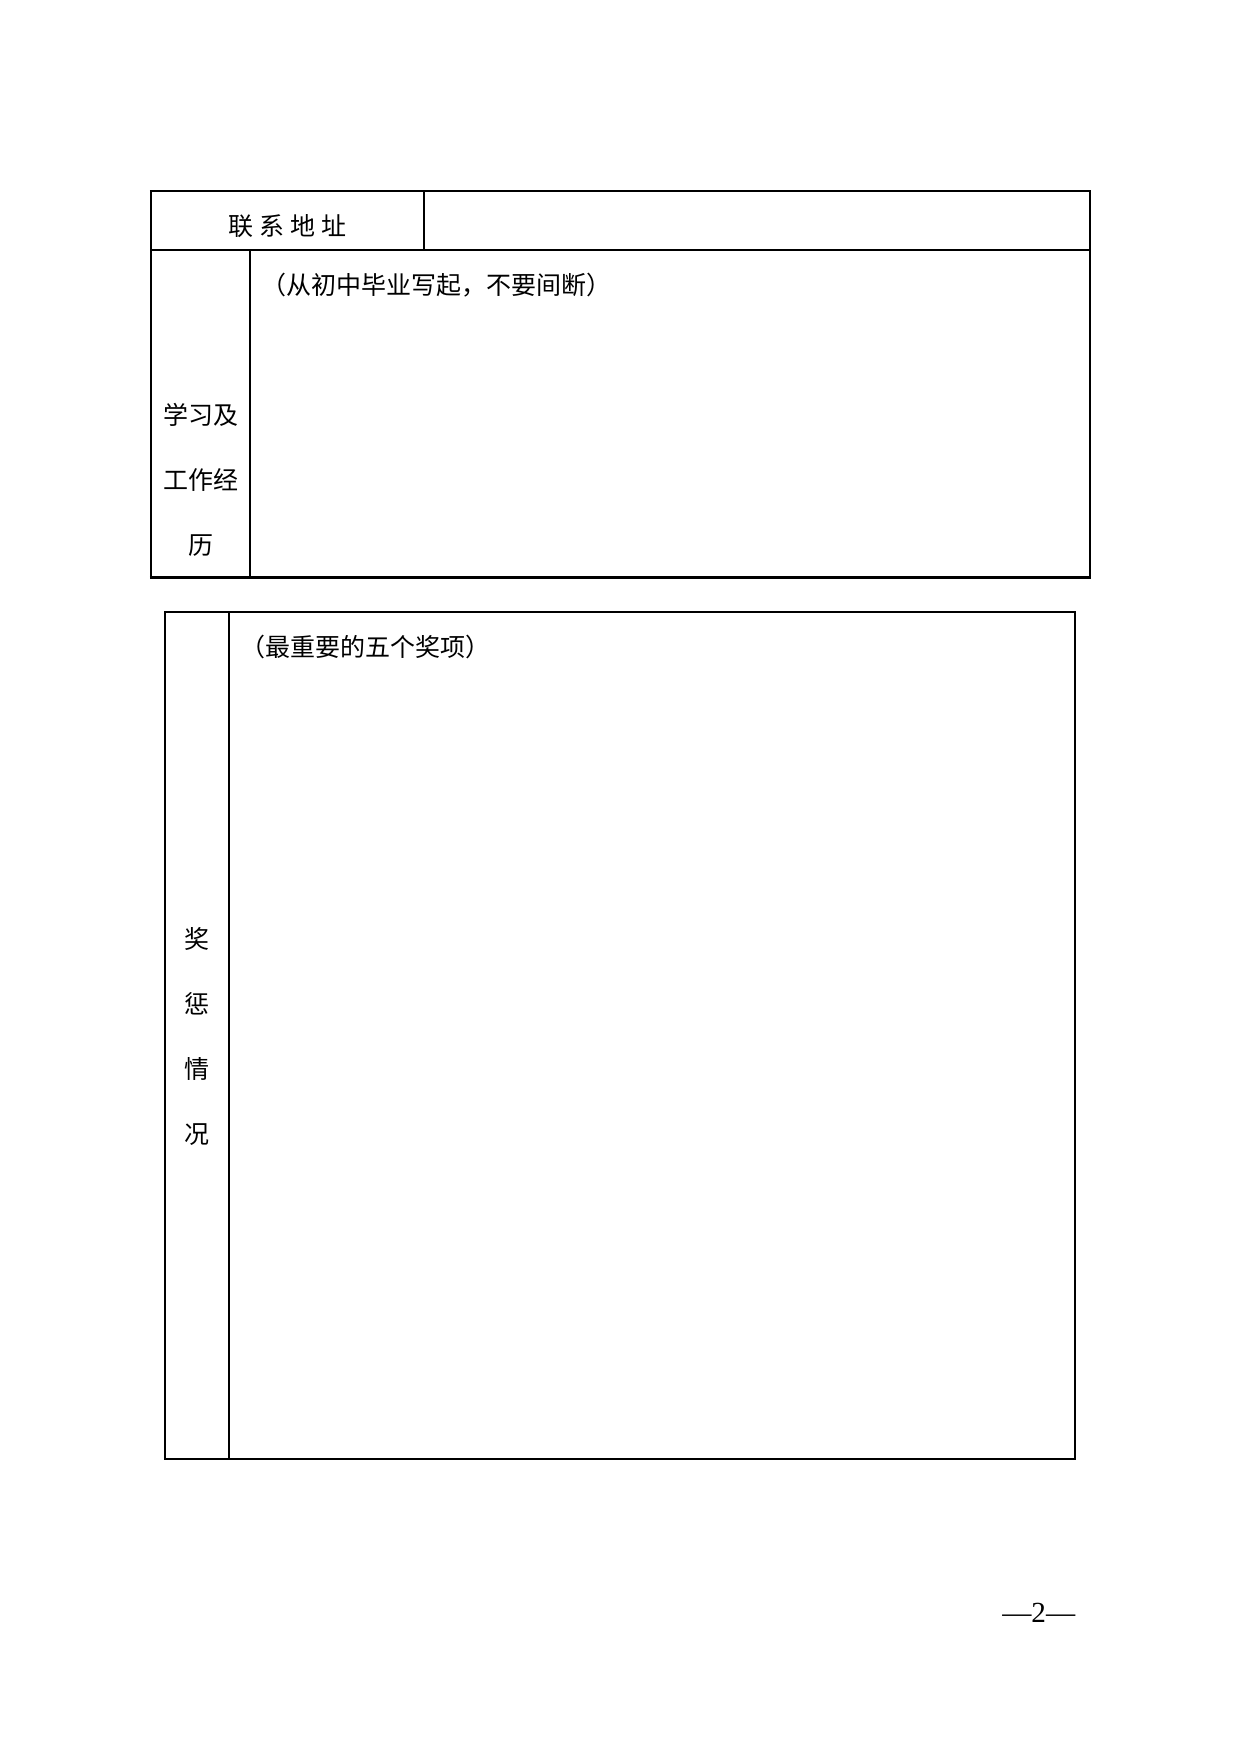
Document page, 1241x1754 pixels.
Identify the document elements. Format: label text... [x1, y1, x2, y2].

table_cell 学习及工作经历 [152, 251, 249, 576]
table_cell 联系地址 [152, 192, 423, 249]
table_header （最重要的五个奖项） [230, 613, 1074, 1458]
table_cell [425, 192, 1089, 249]
table_cell （从初中毕业写起，不要间断） [251, 251, 1089, 576]
table_header 奖 惩 情 况 [166, 613, 228, 1458]
